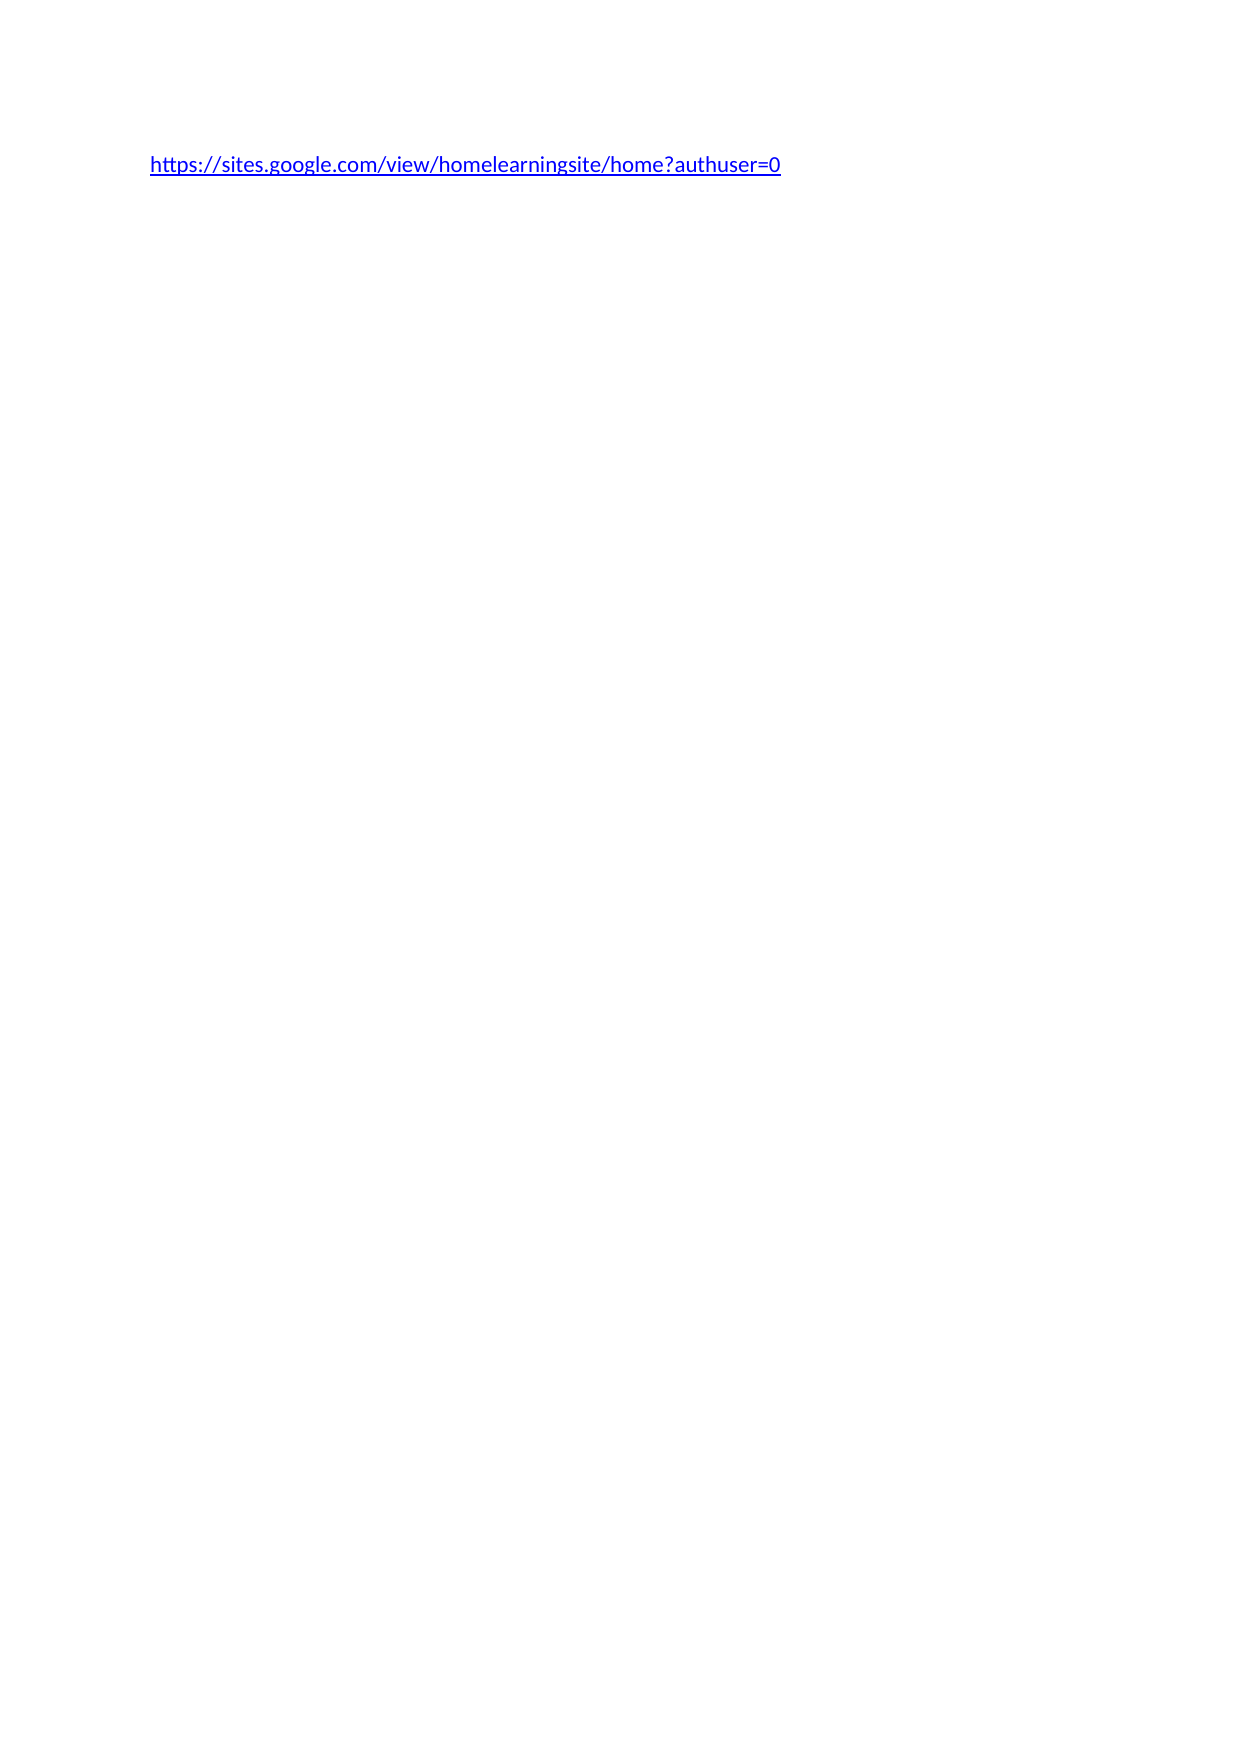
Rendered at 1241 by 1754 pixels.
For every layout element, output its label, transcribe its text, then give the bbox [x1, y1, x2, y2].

text https://sites.google.com/view/homelearningsite/home?authuser=0 [150, 150, 1090, 178]
